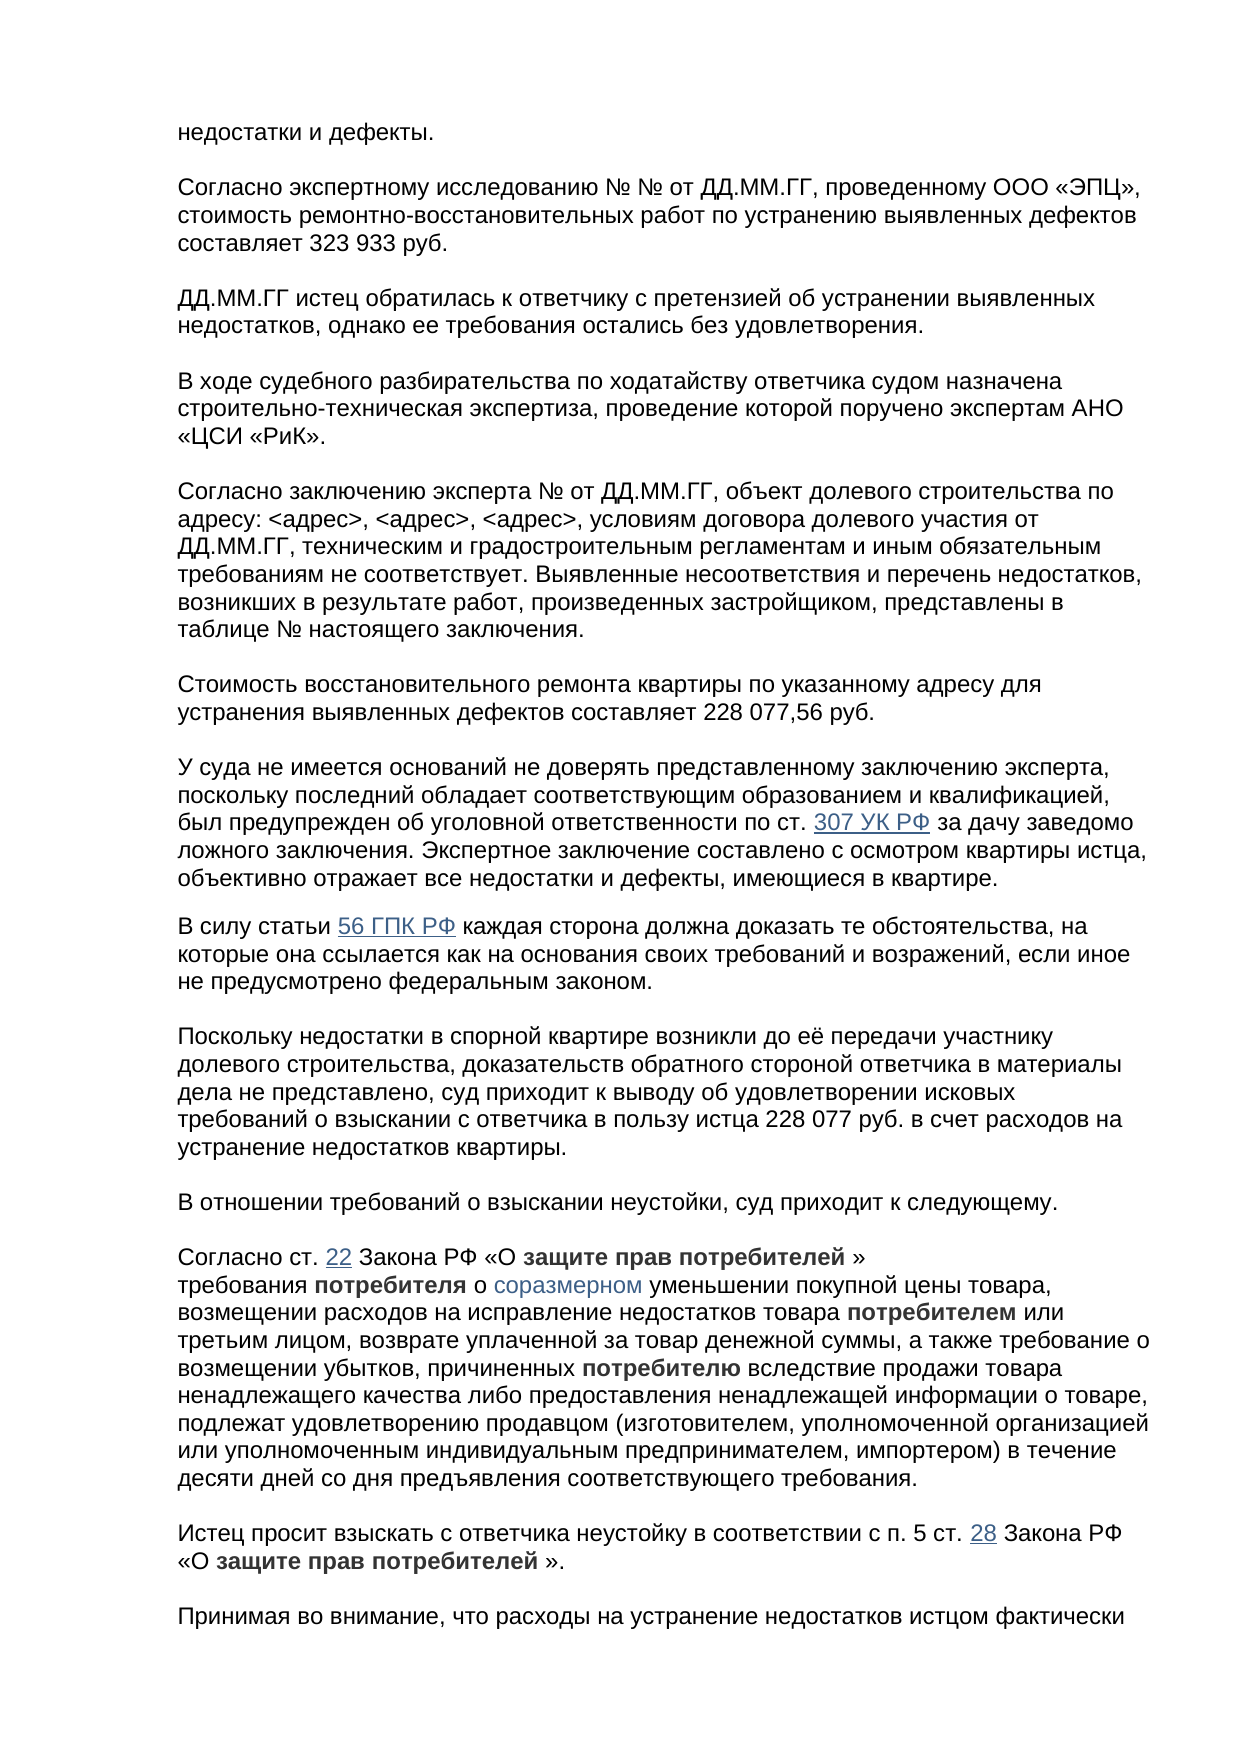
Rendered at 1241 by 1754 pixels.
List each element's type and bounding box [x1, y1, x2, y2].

text [177, 118, 1152, 891]
text [177, 912, 1152, 1629]
